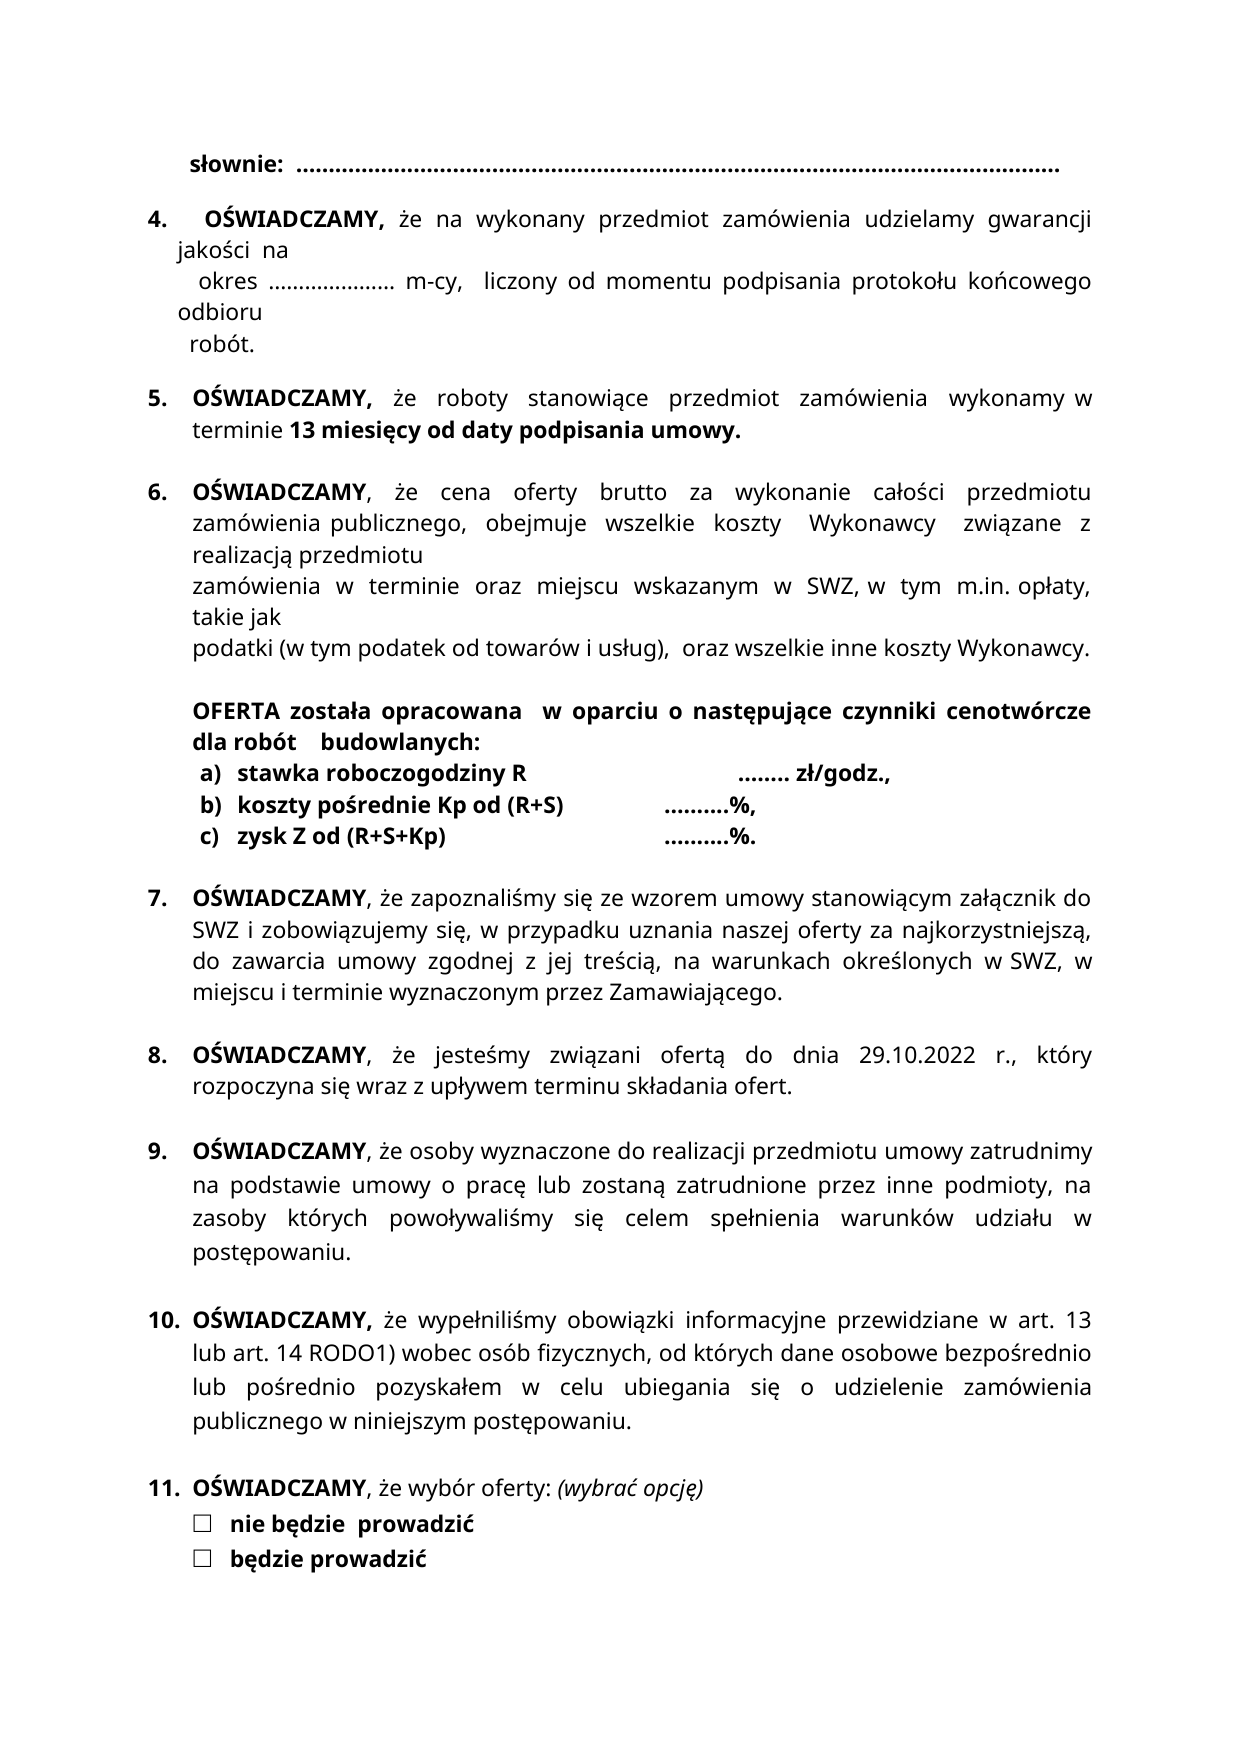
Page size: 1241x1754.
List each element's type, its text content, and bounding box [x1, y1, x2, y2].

text okres ………………… m-cy, liczony od momentu podpisania protokołu końcowego odbioru [177, 265, 1093, 327]
text OFERTA została opracowana w oparciu o następujące czynniki cenotwórcze dla robót budowlanych: [192, 695, 1093, 757]
list OŚWIADCZAMY, że zapoznaliśmy się ze wzorem umowy stanowiącym załącznik do SWZ i zobowiązujemy się, w przypadku uznania naszej oferty za najkorzystniejszą, do zawarcia umowy zgodnej z jej treścią, na warunkach określonych w SWZ, w miejscu i terminie wyznaczonym przez Zamawiającego. [148, 882, 1093, 1007]
list Oświadczamy, że na wykonany przedmiot zamówienia udzielamy gwarancji jakości na [148, 202, 1093, 265]
list OŚWIADCZAMY, że wybór oferty: (wybrać opcję) [148, 1472, 1093, 1504]
list stawka roboczogodziny R ........ zł/godz., [199, 757, 1044, 789]
text słownie: ……………………………………………………………………………………………………… [148, 148, 1093, 179]
list OŚWIADCZAMY, że jesteśmy związani ofertą do dnia 29.10.2022 r., który rozpoczyna się wraz z upływem terminu składania ofert. [148, 1039, 1093, 1101]
text podatki (w tym podatek od towarów i usług), oraz wszelkie inne koszty Wykonawcy. [192, 632, 1093, 664]
list OŚWIADCZAMY, że cena oferty brutto za wykonanie całości przedmiotu zamówienia publicznego, obejmuje wszelkie koszty Wykonawcy związane z realizacją przedmiotu [148, 476, 1093, 570]
text robót. [177, 327, 1093, 359]
text zamówienia w terminie oraz miejscu wskazanym w SWZ, w tym m.in. opłaty, takie jak [192, 570, 1093, 632]
text □ nie będzie prowadzić [148, 1506, 1093, 1540]
list OŚWIADCZAMY, że osoby wyznaczone do realizacji przedmiotu umowy zatrudnimy na podstawie umowy o pracę lub zostaną zatrudnione przez inne podmioty, na zasoby których powoływaliśmy się celem spełnienia warunków udziału w postępowaniu. [148, 1135, 1093, 1267]
list zysk Z od (R+S+Kp) ..........%. [199, 820, 1093, 851]
list koszty pośrednie Kp od (R+S) ..........%, [199, 789, 1093, 820]
text □ będzie prowadzić [177, 1540, 1093, 1574]
list OŚWIADCZAMY, że wypełniliśmy obowiązki informacyjne przewidziane w art. 13 lub art. 14 RODO1) wobec osób fizycznych, od których dane osobowe bezpośrednio lub pośrednio pozyskałem w celu ubiegania się o udzielenie zamówienia publicznego w niniejszym postępowaniu. [148, 1304, 1093, 1436]
list OŚWIADCZAMY, że roboty stanowiące przedmiot zamówienia wykonamy w terminie 13 miesięcy od daty podpisania umowy. [148, 382, 1093, 445]
